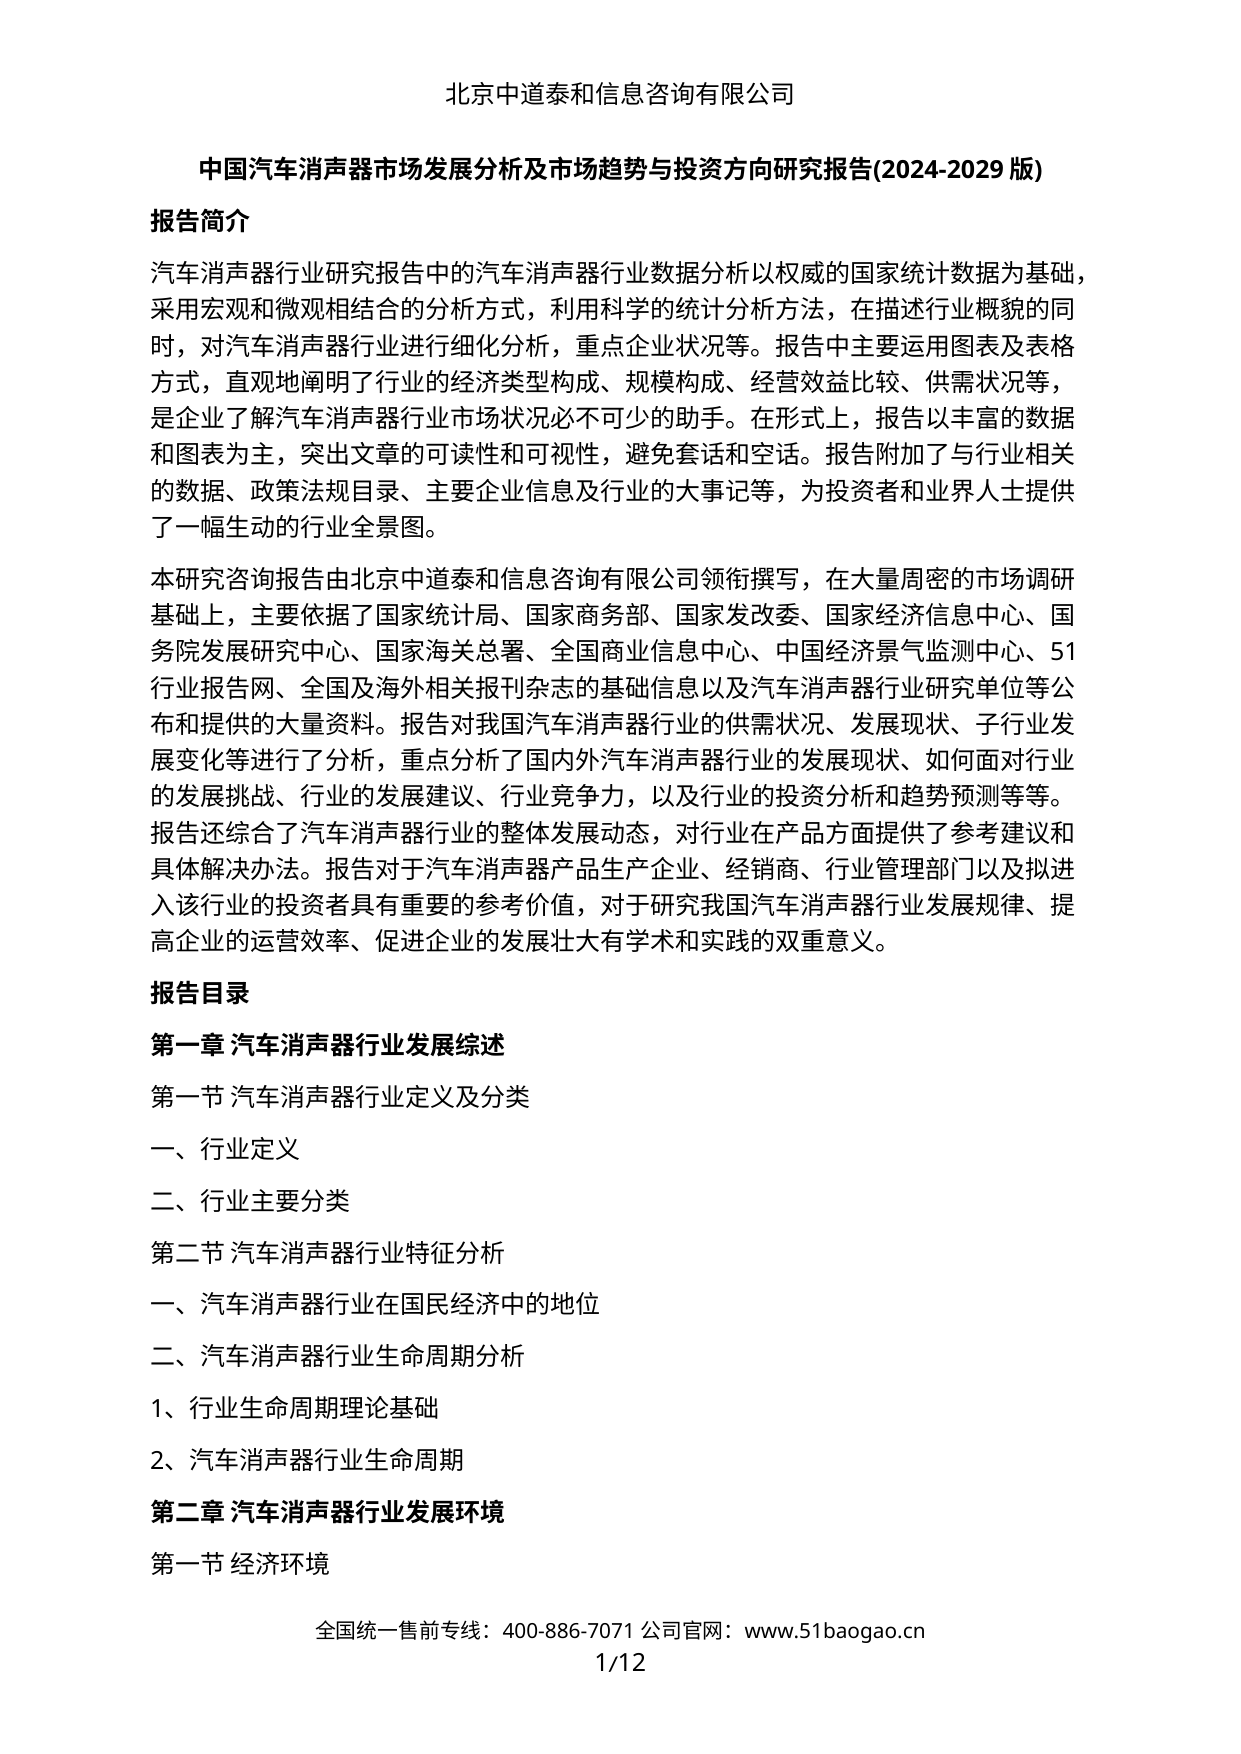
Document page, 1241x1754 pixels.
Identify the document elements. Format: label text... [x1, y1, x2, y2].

text 第一节 经济环境 [150, 1544, 1090, 1581]
text 中国汽车消声器市场发展分析及市场趋势与投资方向研究报告(2024-2029版) [150, 150, 1090, 186]
text 第二章 汽车消声器行业发展环境 [150, 1492, 1090, 1529]
text 第一节 汽车消声器行业定义及分类 [150, 1077, 1090, 1114]
text 第一章 汽车消声器行业发展综述 [150, 1026, 1090, 1062]
text 报告目录 [150, 974, 1090, 1010]
text 二、汽车消声器行业生命周期分析 [150, 1337, 1090, 1373]
text 二、行业主要分类 [150, 1181, 1090, 1217]
text 一、汽车消声器行业在国民经济中的地位 [150, 1285, 1090, 1321]
text 1、行业生命周期理论基础 [150, 1389, 1090, 1425]
text 汽车消声器行业研究报告中的汽车消声器行业数据分析以权威的国家统计数据为基础，采用宏观和微观相结合的分析方式，利用科学的统计分析方法，在描述行业概貌的同时，对汽车消声器行业进行细化分析，重点企业状况等。报告中主要运用图表及表格方式，直观地阐明了行业的经济类型构成、规模构成、经营效益比较、供需状况等，是企业了解汽车消声器行业市场状况必不可少的助手。在形式上，报告以丰富的数据和图表为主，突出文章的可读性和可视性，避免套话和空话。报告附加了与行业相关的数据、政策法规目录、主要企业信息及行业的大事记等，为投资者和业界人士提供了一幅生动的行业全景图。 [150, 254, 1090, 544]
text 报告简介 [150, 202, 1090, 238]
text 第二节 汽车消声器行业特征分析 [150, 1233, 1090, 1269]
text 2、汽车消声器行业生命周期 [150, 1441, 1090, 1477]
text 本研究咨询报告由北京中道泰和信息咨询有限公司领衔撰写，在大量周密的市场调研基础上，主要依据了国家统计局、国家商务部、国家发改委、国家经济信息中心、国务院发展研究中心、国家海关总署、全国商业信息中心、中国经济景气监测中心、51行业报告网、全国及海外相关报刊杂志的基础信息以及汽车消声器行业研究单位等公布和提供的大量资料。报告对我国汽车消声器行业的供需状况、发展现状、子行业发展变化等进行了分析，重点分析了国内外汽车消声器行业的发展现状、如何面对行业的发展挑战、行业的发展建议、行业竞争力，以及行业的投资分析和趋势预测等等。报告还综合了汽车消声器行业的整体发展动态，对行业在产品方面提供了参考建议和具体解决办法。报告对于汽车消声器产品生产企业、经销商、行业管理部门以及拟进入该行业的投资者具有重要的参考价值，对于研究我国汽车消声器行业发展规律、提高企业的运营效率、促进企业的发展壮大有学术和实践的双重意义。 [150, 559, 1090, 958]
text 一、行业定义 [150, 1129, 1090, 1166]
